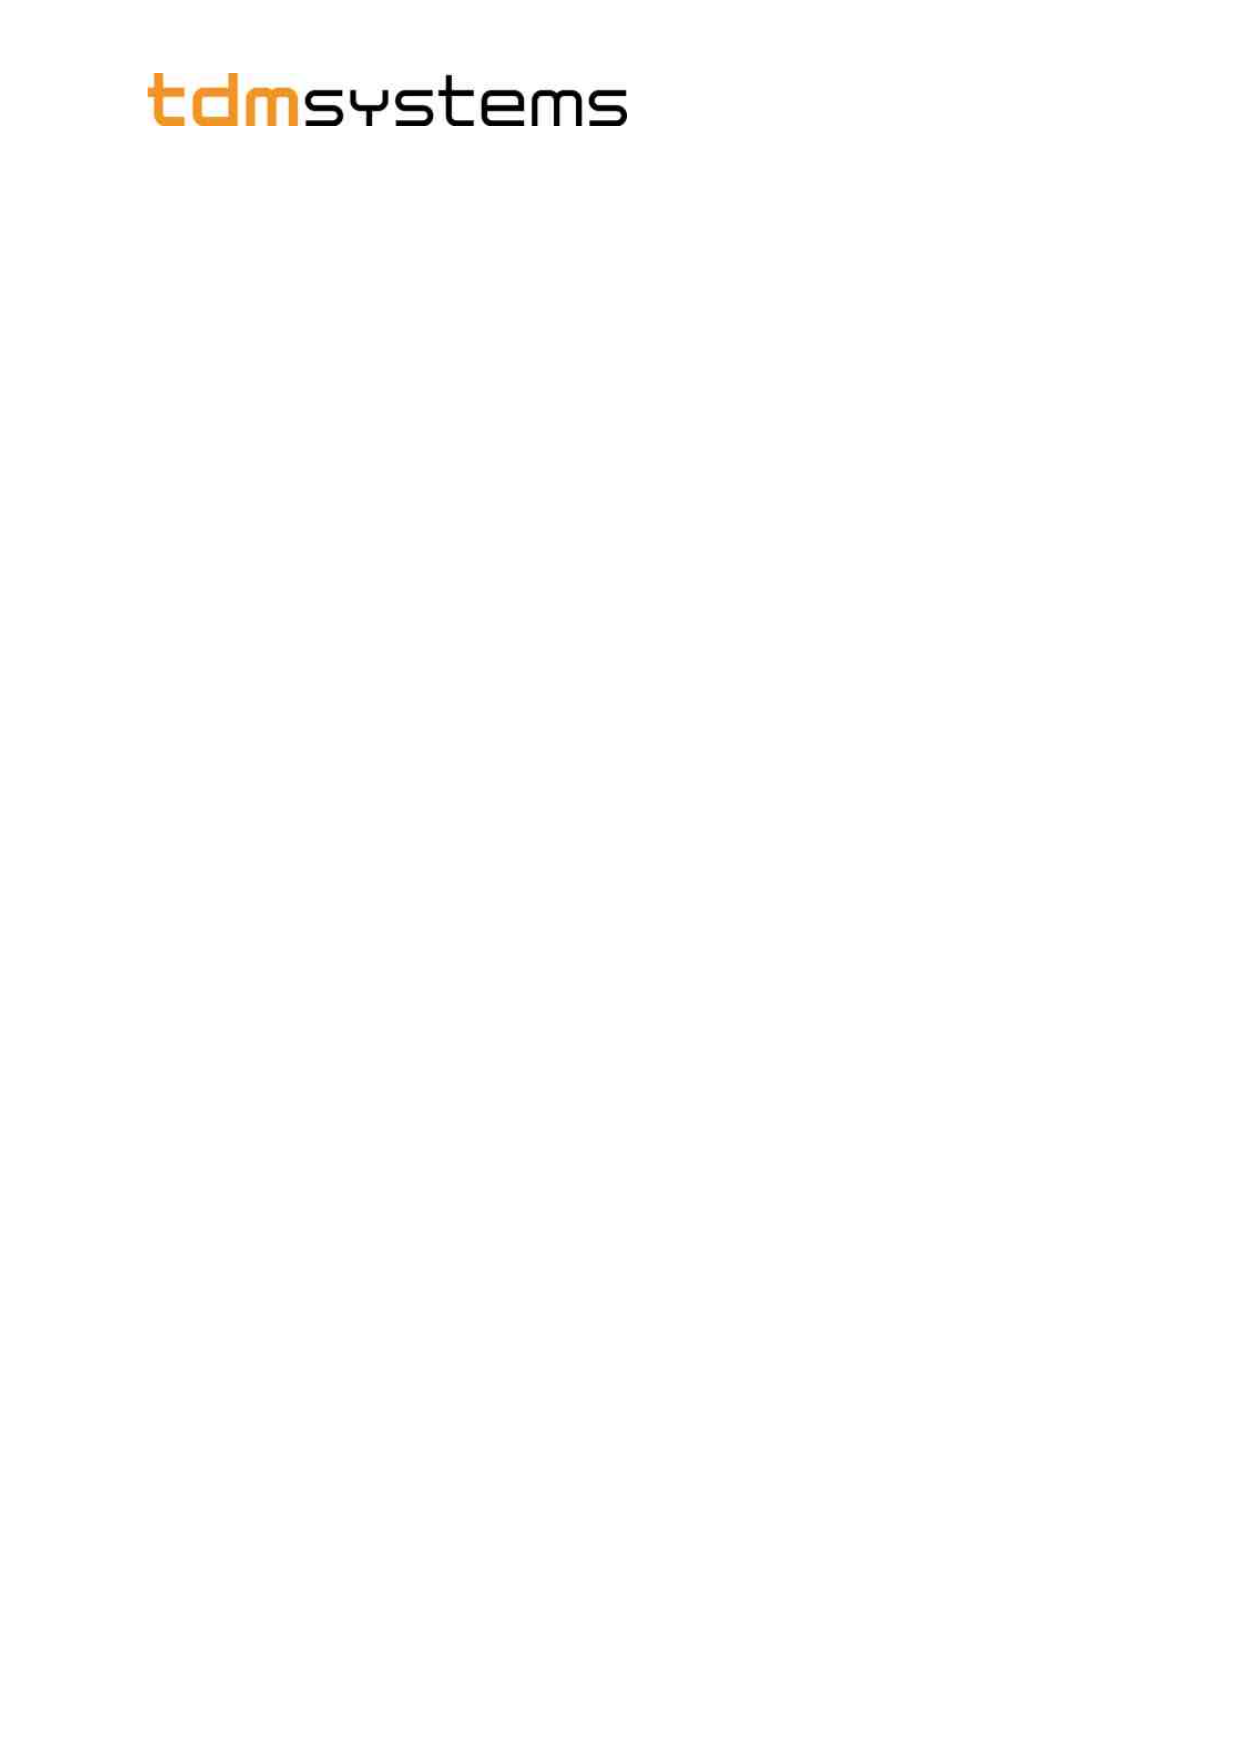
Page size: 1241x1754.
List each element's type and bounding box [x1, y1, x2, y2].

picture [147, 73, 627, 126]
